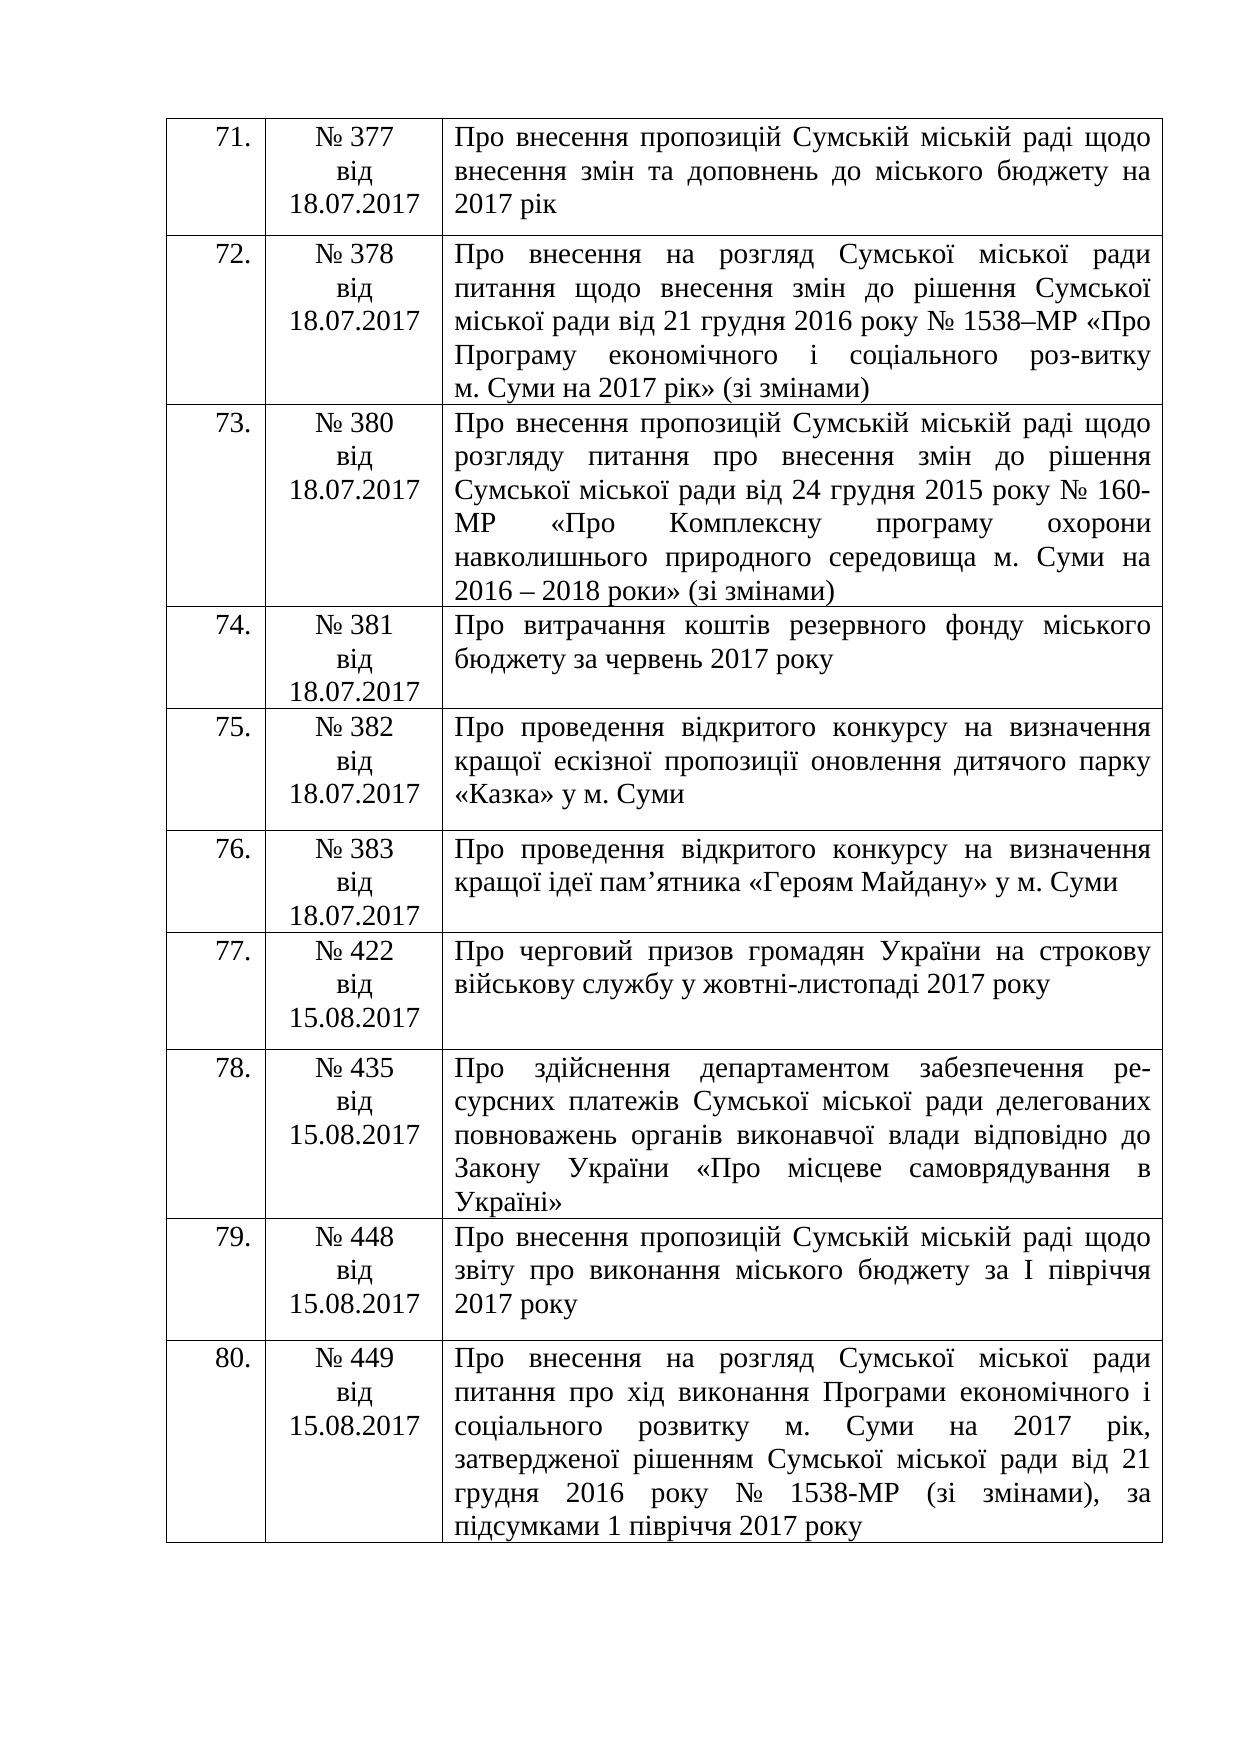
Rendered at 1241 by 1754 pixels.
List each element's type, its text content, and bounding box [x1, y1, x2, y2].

table_cell № 380 від 18.07.2017 [266, 405, 442, 606]
table_cell [167, 933, 265, 1049]
table_cell Про внесення на розгляд Сумської міської ради питання щодо внесення змін до рішення Сумської міської ради від 21 грудня 2016 року № 1538–МР «Про Програму економічного і соціального роз-витку м. Суми на 2017 рік» (зі змінами) [443, 236, 1162, 404]
table_cell Про здійснення департаментом забезпечення ре-сурсних платежів Сумської міської ради делегованих повноважень органів виконавчої влади відповідно до Закону України «Про місцеве самоврядування в Україні» [443, 1050, 1162, 1218]
table_cell № 448 від 15.08.2017 [266, 1219, 442, 1339]
table_cell № 381 від 18.07.2017 [266, 607, 442, 708]
table_cell Про внесення на розгляд Сумської міської ради питання про хід виконання Програми економічного і соціального розвитку м. Суми на 2017 рік, затвердженої рішенням Сумської міської ради від 21 грудня 2016 року № 1538-МР (зі змінами), за підсумками 1 півріччя 2017 року [443, 1341, 1162, 1542]
table_cell № 382 від 18.07.2017 [266, 709, 442, 830]
table_cell [167, 405, 265, 606]
table_cell Про внесення пропозицій Сумській міській раді щодо розгляду питання про внесення змін до рішення Сумської міської ради від 24 грудня 2015 року № 160-МР «Про Комплексну програму охорони навколишнього природного середовища м. Суми на 2016 – 2018 роки» (зі змінами) [443, 405, 1162, 606]
table_cell № 422 від 15.08.2017 [266, 933, 442, 1049]
table_cell [167, 1219, 265, 1339]
table_cell [167, 236, 265, 404]
table_cell № 383 від 18.07.2017 [266, 831, 442, 932]
table_cell [167, 831, 265, 932]
table_cell № 435 від 15.08.2017 [266, 1050, 442, 1218]
table_cell № 377 від 18.07.2017 [266, 119, 442, 235]
table_cell [167, 119, 265, 235]
table_cell [167, 607, 265, 708]
table_cell Про витрачання коштів резервного фонду міського бюджету за червень 2017 року [443, 607, 1162, 708]
table_cell [167, 1341, 265, 1542]
table_cell № 378 від 18.07.2017 [266, 236, 442, 404]
table_cell [167, 709, 265, 830]
table_cell [167, 1050, 265, 1218]
table_cell № 449 від 15.08.2017 [266, 1341, 442, 1542]
table_cell Про проведення відкритого конкурсу на визначення кращої ескізної пропозиції оновлення дитячого парку «Казка» у м. Суми [443, 709, 1162, 830]
table_cell Про внесення пропозицій Сумській міській раді щодо звіту про виконання міського бюджету за І півріччя 2017 року [443, 1219, 1162, 1339]
table_cell Про черговий призов громадян України на строкову військову службу у жовтні-листопаді 2017 року [443, 933, 1162, 1049]
table_cell Про проведення відкритого конкурсу на визначення кращої ідеї пам’ятника «Героям Майдану» у м. Суми [443, 831, 1162, 932]
table_cell Про внесення пропозицій Сумській міській раді щодо внесення змін та доповнень до міського бюджету на 2017 рік [443, 119, 1162, 235]
